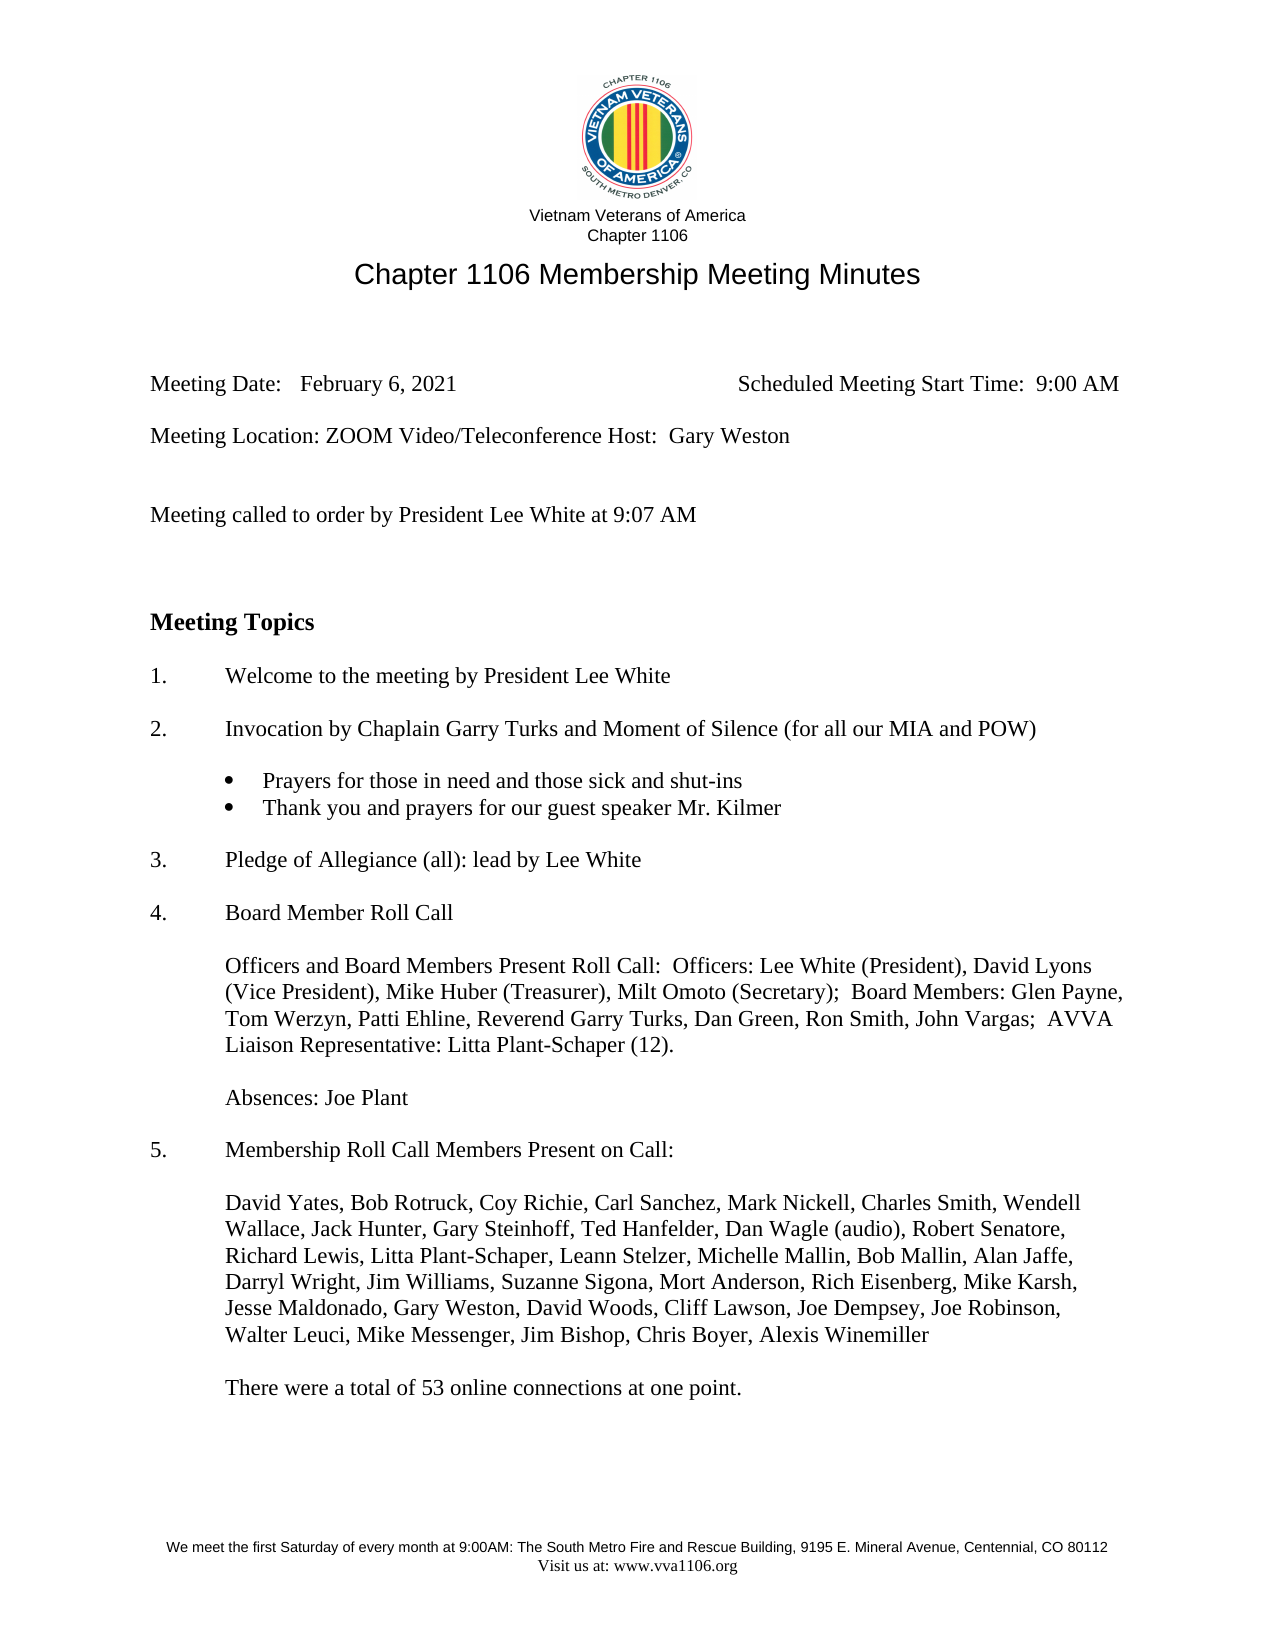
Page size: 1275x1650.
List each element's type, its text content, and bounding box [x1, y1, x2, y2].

text 3. Pledge of Allegiance (all): lead by Lee White [150, 846, 1125, 873]
text 5. Membership Roll Call Members Present on Call: [150, 1136, 1125, 1163]
text Absences: Joe Plant [150, 1084, 1125, 1110]
text There were a total of 53 online connections at one point. [225, 1373, 1125, 1400]
list Thank you and prayers for our guest speaker Mr. Kilmer [225, 794, 1125, 820]
text 2. Invocation by Chaplain Garry Turks and Moment of Silence (for all our MIA and POW) [150, 715, 1125, 741]
text Meeting called to order by President Lee White at 9:07 AM [150, 501, 1125, 528]
list Prayers for those in need and those sick and shut-ins [225, 767, 1125, 794]
text Meeting Topics [150, 607, 1125, 636]
text Meeting Location: ZOOM Video/Teleconference Host: Gary Weston [150, 422, 1125, 449]
text Chapter 1106 Membership Meeting Minutes [150, 257, 1125, 291]
text 1. Welcome to the meeting by President Lee White [150, 662, 1125, 688]
text Meeting Date: February 6, 2021 Scheduled Meeting Start Time: 9:00 AM [150, 370, 1125, 396]
text Officers and Board Members Present Roll Call: Officers: Lee White (President), David Lyons (Vice President), Mike Huber (Treasurer), Milt Omoto (Secretary); Board Members: Glen Payne, Tom Werzyn, Patti Ehline, Reverend Garry Turks, Dan Green, Ron Smith, John Vargas; AVVA Liaison Representative: Litta Plant-Schaper (12). [225, 952, 1125, 1057]
picture [577, 75, 698, 200]
text David Yates, Bob Rotruck, Coy Richie, Carl Sanchez, Mark Nickell, Charles Smith, Wendell Wallace, Jack Hunter, Gary Steinhoff, Ted Hanfelder, Dan Wagle (audio), Robert Senatore, Richard Lewis, Litta Plant-Schaper, Leann Stelzer, Michelle Mallin, Bob Mallin, Alan Jaffe, Darryl Wright, Jim Williams, Suzanne Sigona, Mort Anderson, Rich Eisenberg, Mike Karsh, Jesse Maldonado, Gary Weston, David Woods, Cliff Lawson, Joe Dempsey, Joe Robinson, Walter Leuci, Mike Messenger, Jim Bishop, Chris Boyer, Alexis Winemiller [225, 1189, 1125, 1347]
text 4. Board Member Roll Call [150, 899, 1125, 926]
